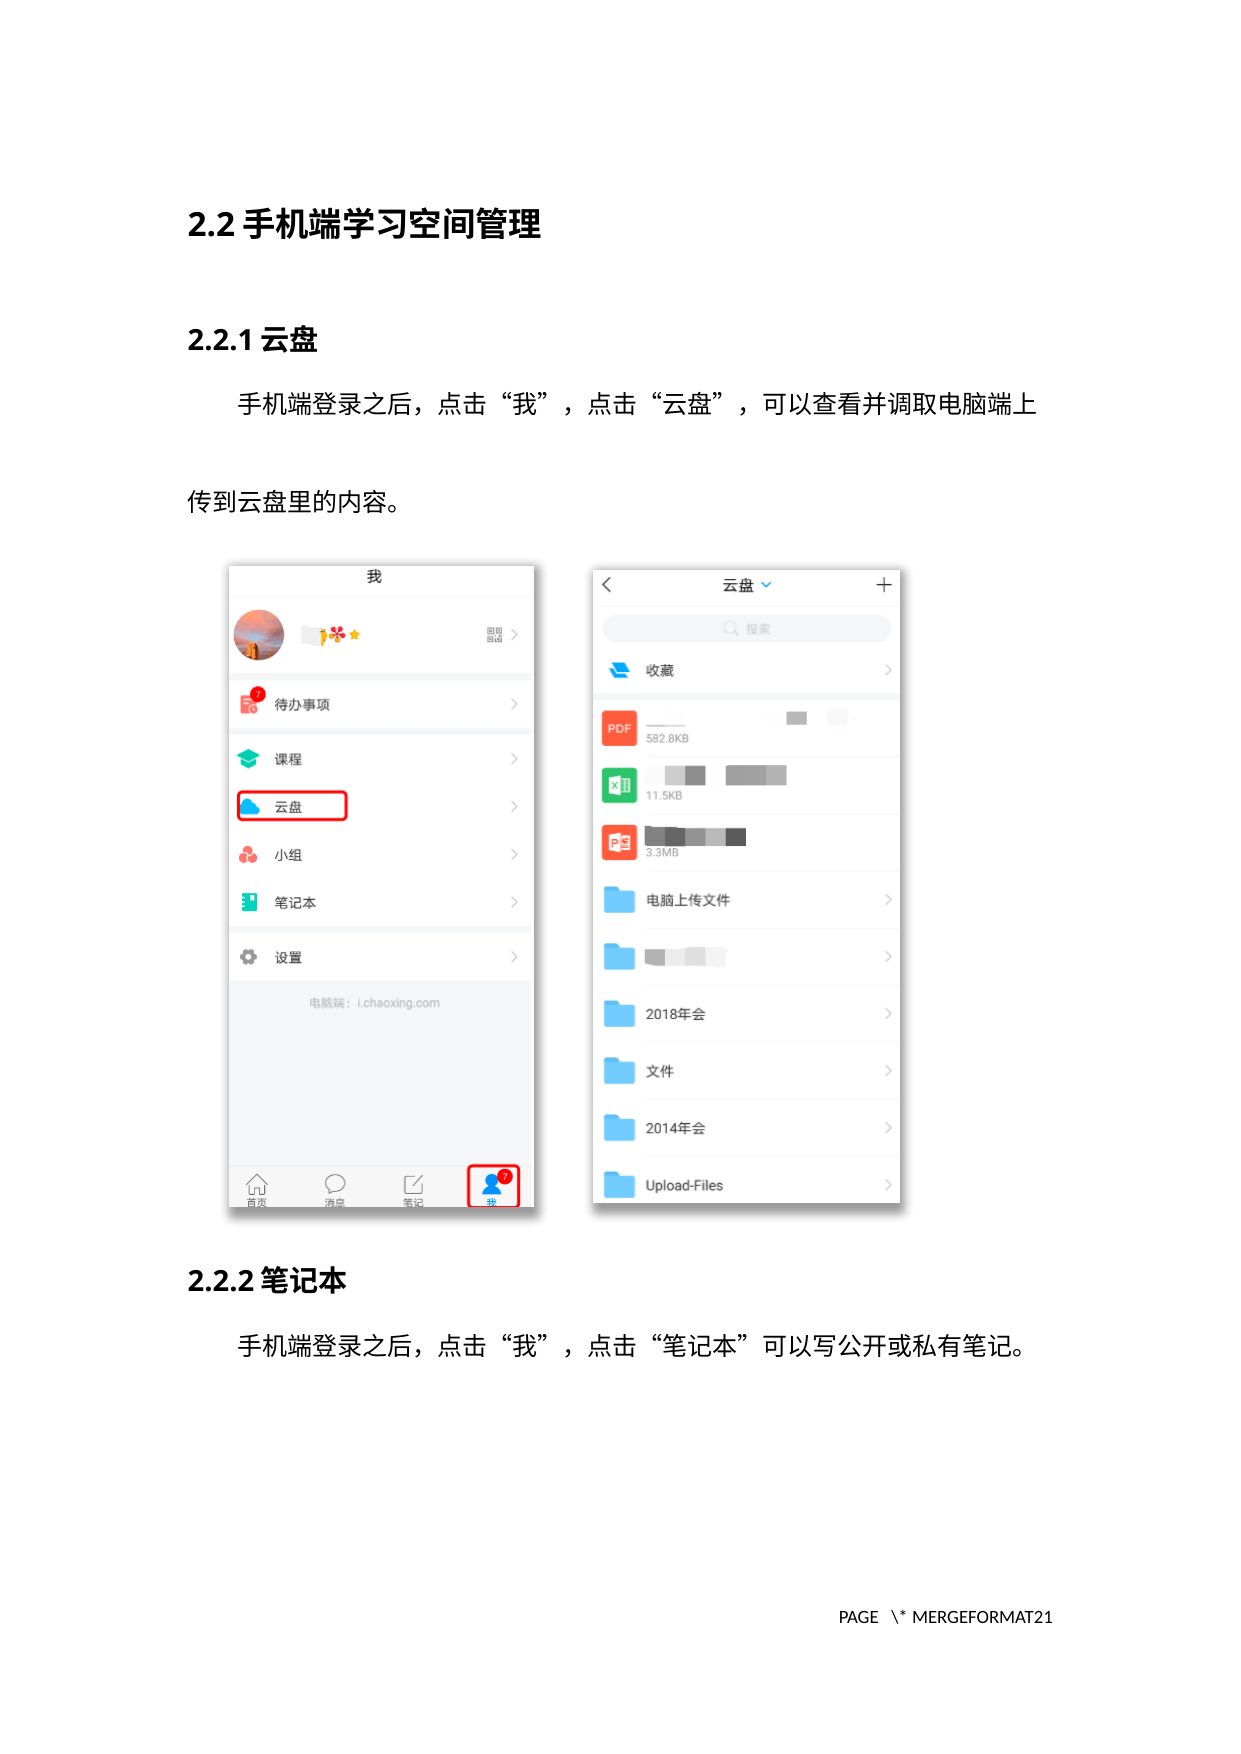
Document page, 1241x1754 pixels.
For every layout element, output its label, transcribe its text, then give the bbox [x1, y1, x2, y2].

text 2.2.1云盘 [187, 305, 1053, 370]
picture [593, 570, 900, 1203]
picture [229, 566, 534, 1207]
text 手机端登录之后，点击“我”，点击“云盘”，可以查看并调取电脑端上传到云盘里的内容。 [187, 370, 1053, 533]
subtitle 2.2手机端学习空间管理 [187, 189, 1053, 254]
text 手机端登录之后，点击“我”，点击“笔记本”可以写公开或私有笔记。 [187, 1312, 1053, 1377]
text 2.2.2笔记本 [187, 1247, 1053, 1312]
